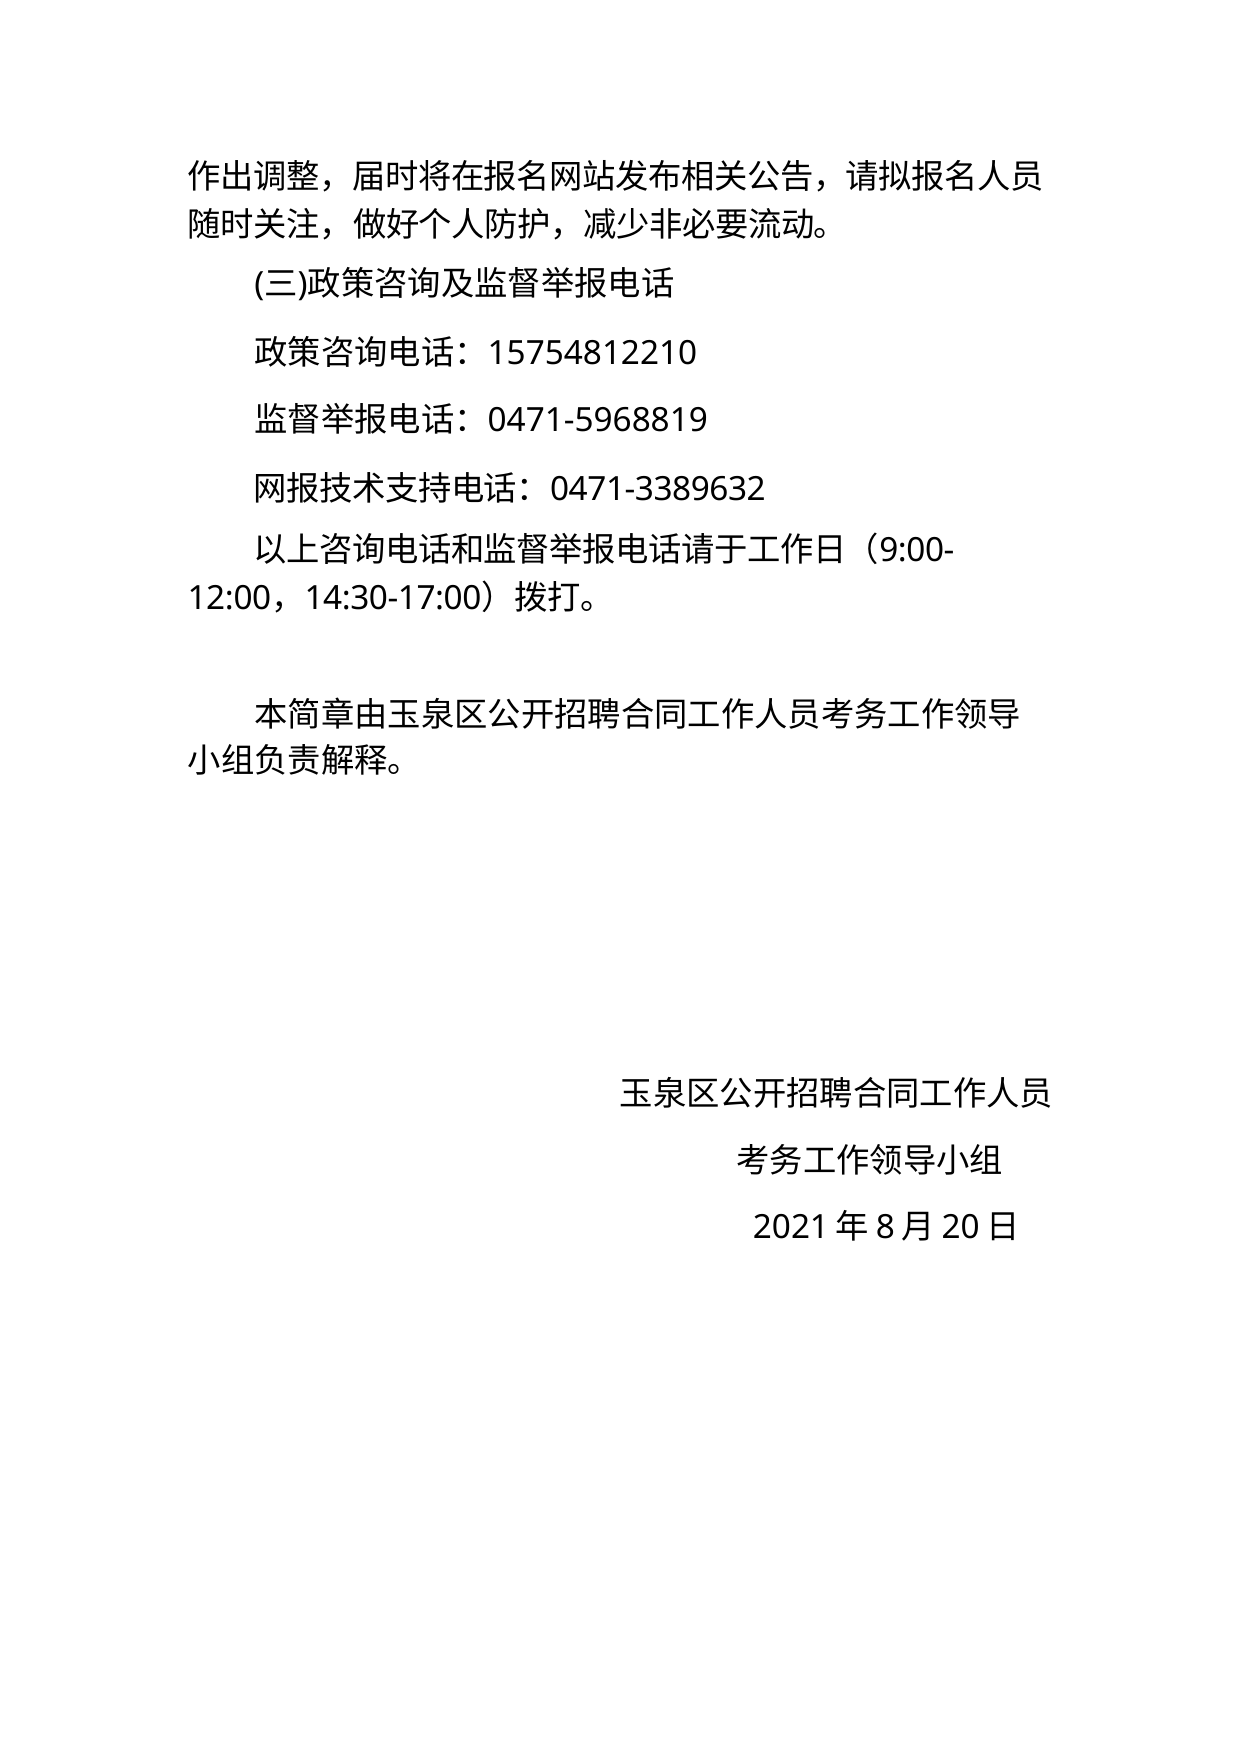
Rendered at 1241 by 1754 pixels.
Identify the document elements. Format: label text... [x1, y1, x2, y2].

text 政策咨询电话：15754812210 [187, 326, 1053, 374]
text 本简章由玉泉区公开招聘合同工作人员考务工作领导小组负责解释。 [187, 690, 1053, 781]
text 考务工作领导小组 [187, 1136, 1003, 1181]
text 以上咨询电话和监督举报电话请于工作日（9:00-12:00，14:30-17:00）拨打。 [187, 522, 1053, 619]
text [187, 150, 1053, 246]
text 监督举报电话：0471-5968819 [187, 395, 1053, 441]
text 玉泉区公开招聘合同工作人员 [187, 1069, 1053, 1115]
text 2021年8月20日 [187, 1202, 1019, 1248]
text 网报技术支持电话：0471-3389632 [187, 462, 1053, 510]
text (三)政策咨询及监督举报电话 [187, 259, 1053, 305]
